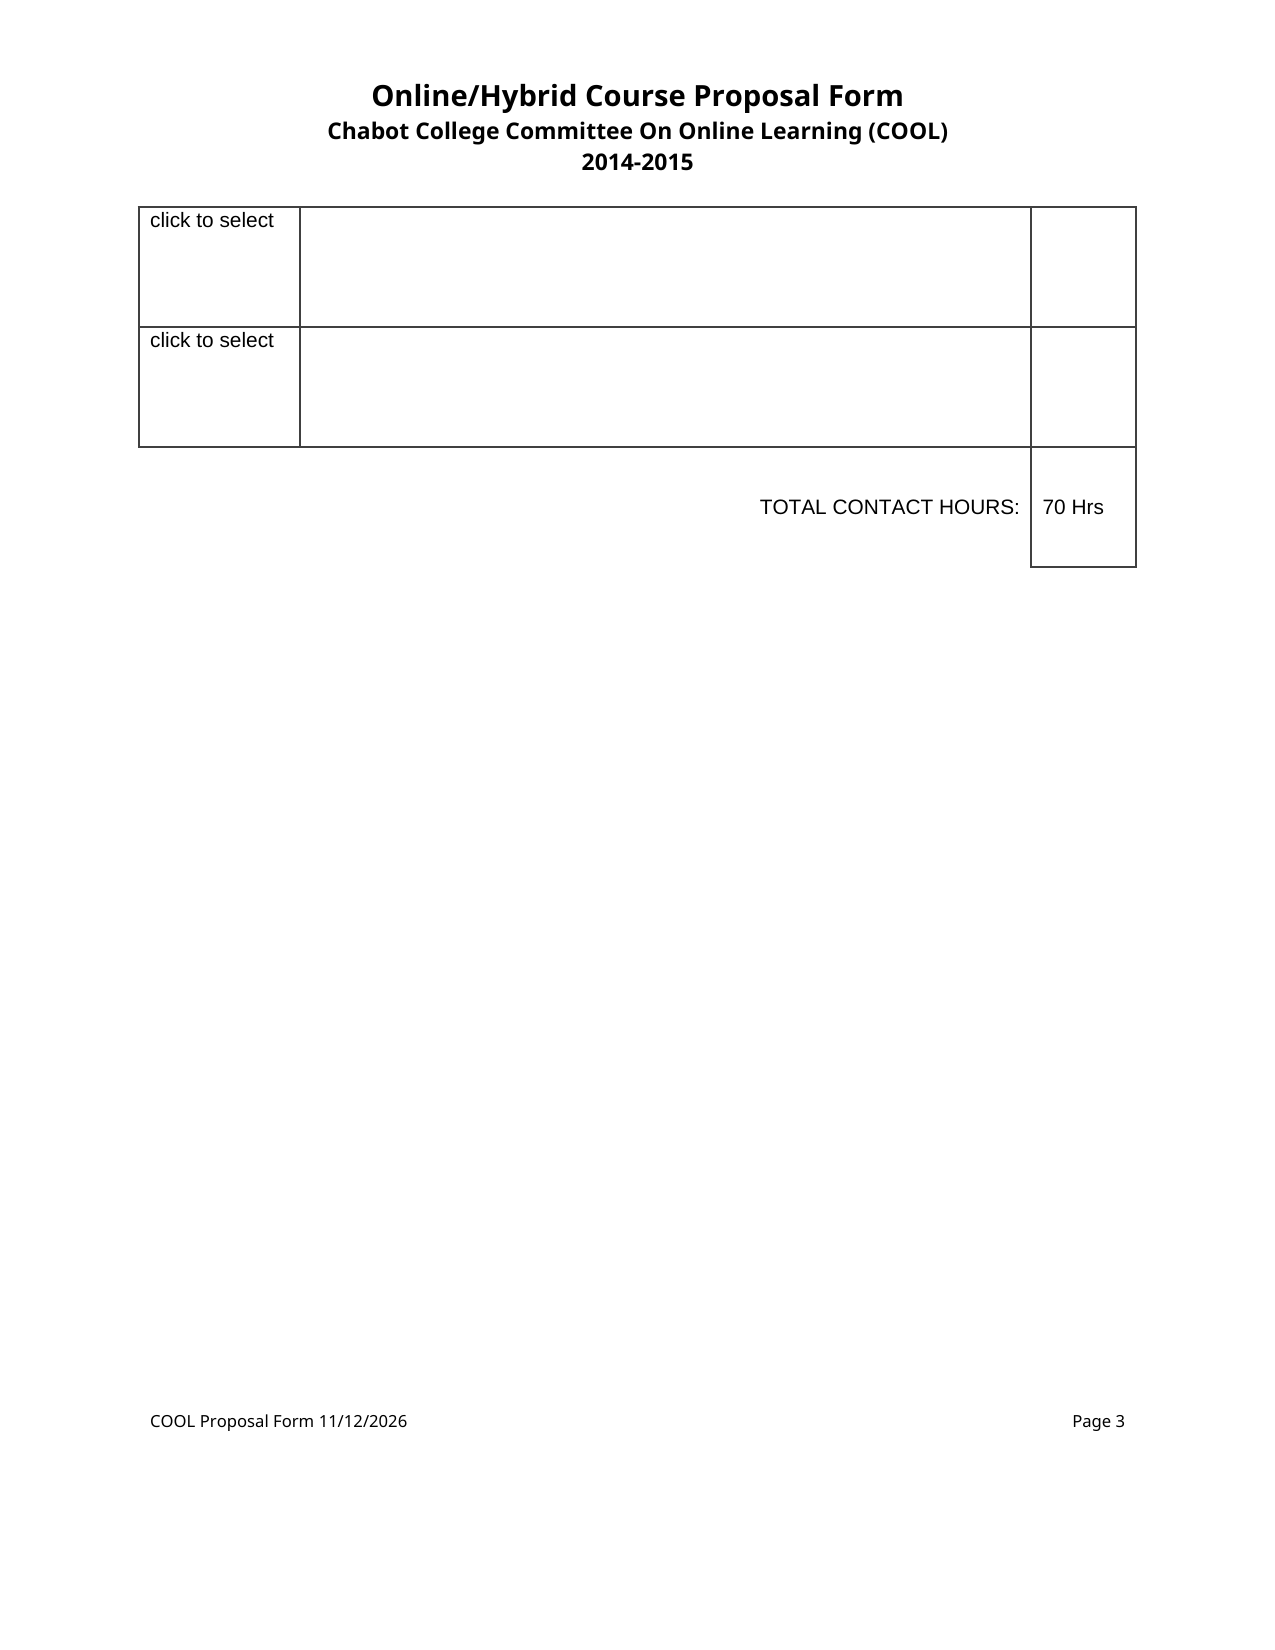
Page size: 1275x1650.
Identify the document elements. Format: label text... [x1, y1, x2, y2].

table_cell [1032, 328, 1135, 446]
table_cell TOTAL CONTACT HOURS: [139, 448, 1030, 566]
table_cell [140, 328, 299, 446]
table_cell [301, 328, 1030, 446]
table_cell [140, 208, 299, 326]
table_cell 70 Hrs [1032, 448, 1135, 566]
table_cell [301, 208, 1030, 326]
table_cell [1032, 208, 1135, 326]
